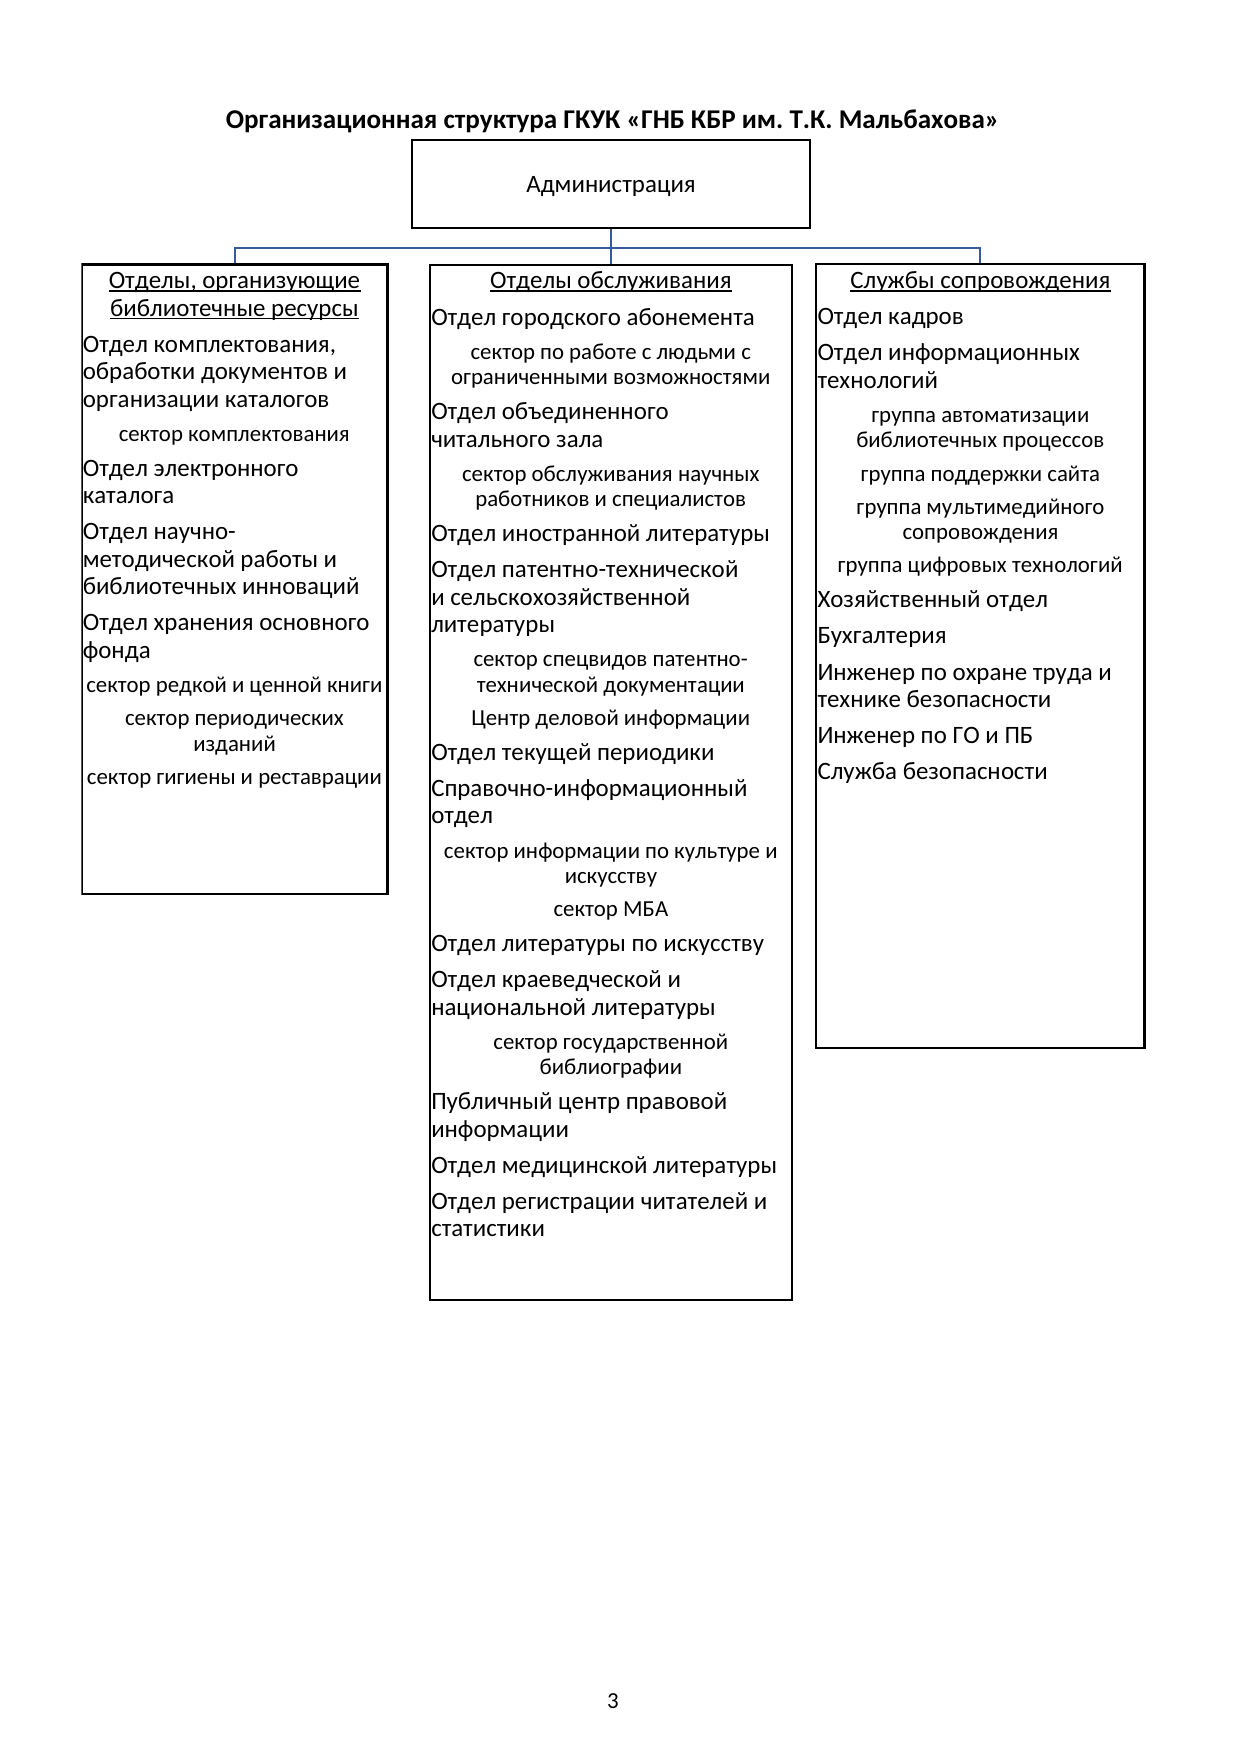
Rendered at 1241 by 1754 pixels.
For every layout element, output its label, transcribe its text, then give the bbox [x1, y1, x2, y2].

text Организационная структура ГКУК «ГНБ КБР им. Т.К. Мальбахова» [74, 102, 1152, 1302]
